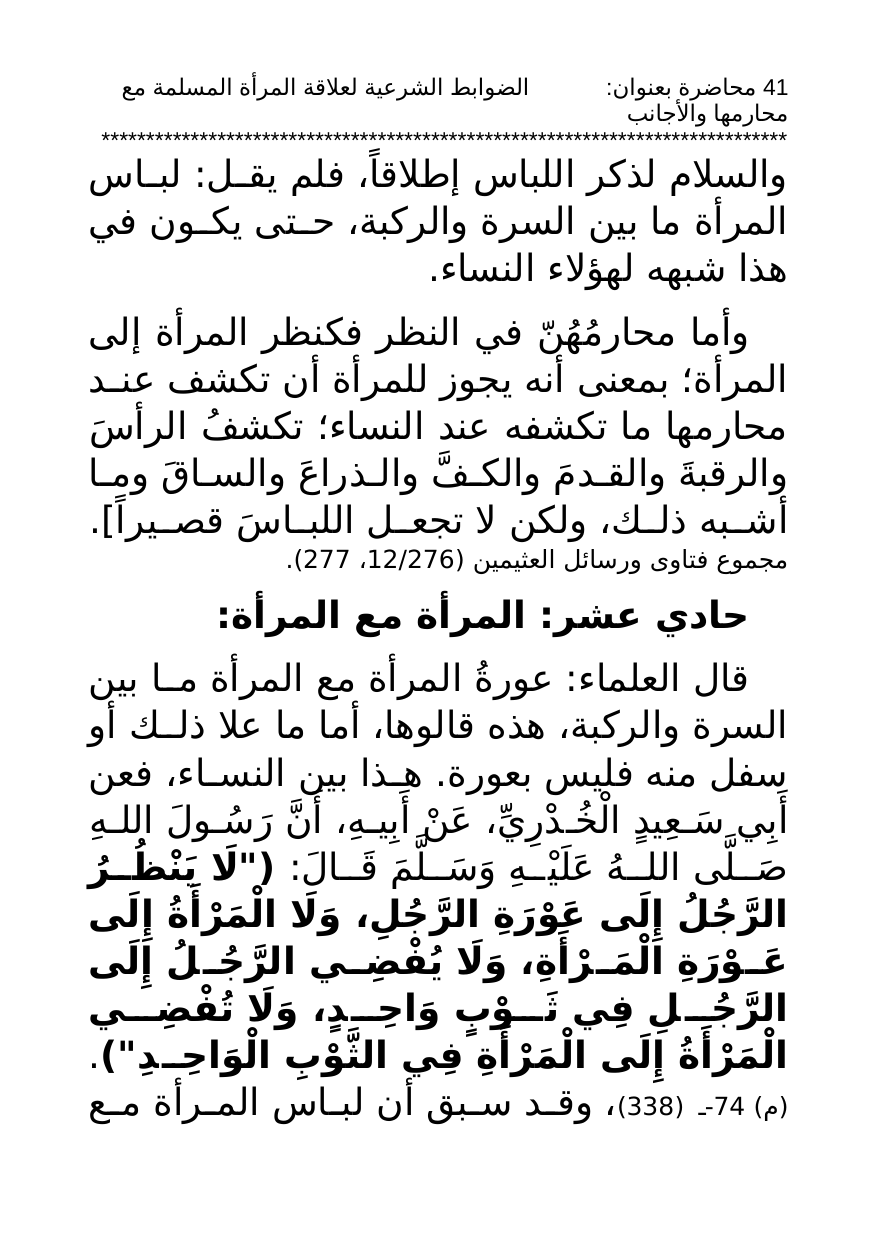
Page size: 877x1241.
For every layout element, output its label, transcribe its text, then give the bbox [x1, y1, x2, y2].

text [89, 657, 788, 1124]
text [89, 153, 788, 291]
text وأما محارمُهُنّ في النظر فكنظر المرأة إلى المرأة؛ بمعنى أنه يجوز للمرأة أن تكشف عند محارمها ما تكشفه عند النساء؛ تكشفُ الرأسَ والرقبةَ والقدمَ والكفَّ والذراعَ والساقَ وما أشبه ذلك، ولكن لا تجعل اللباسَ قصيراً]. مجموع فتاوى ورسائل العثيمين (12/276، 277). [89, 311, 788, 574]
text حادي عشر: المرأة مع المرأة: [89, 593, 788, 637]
